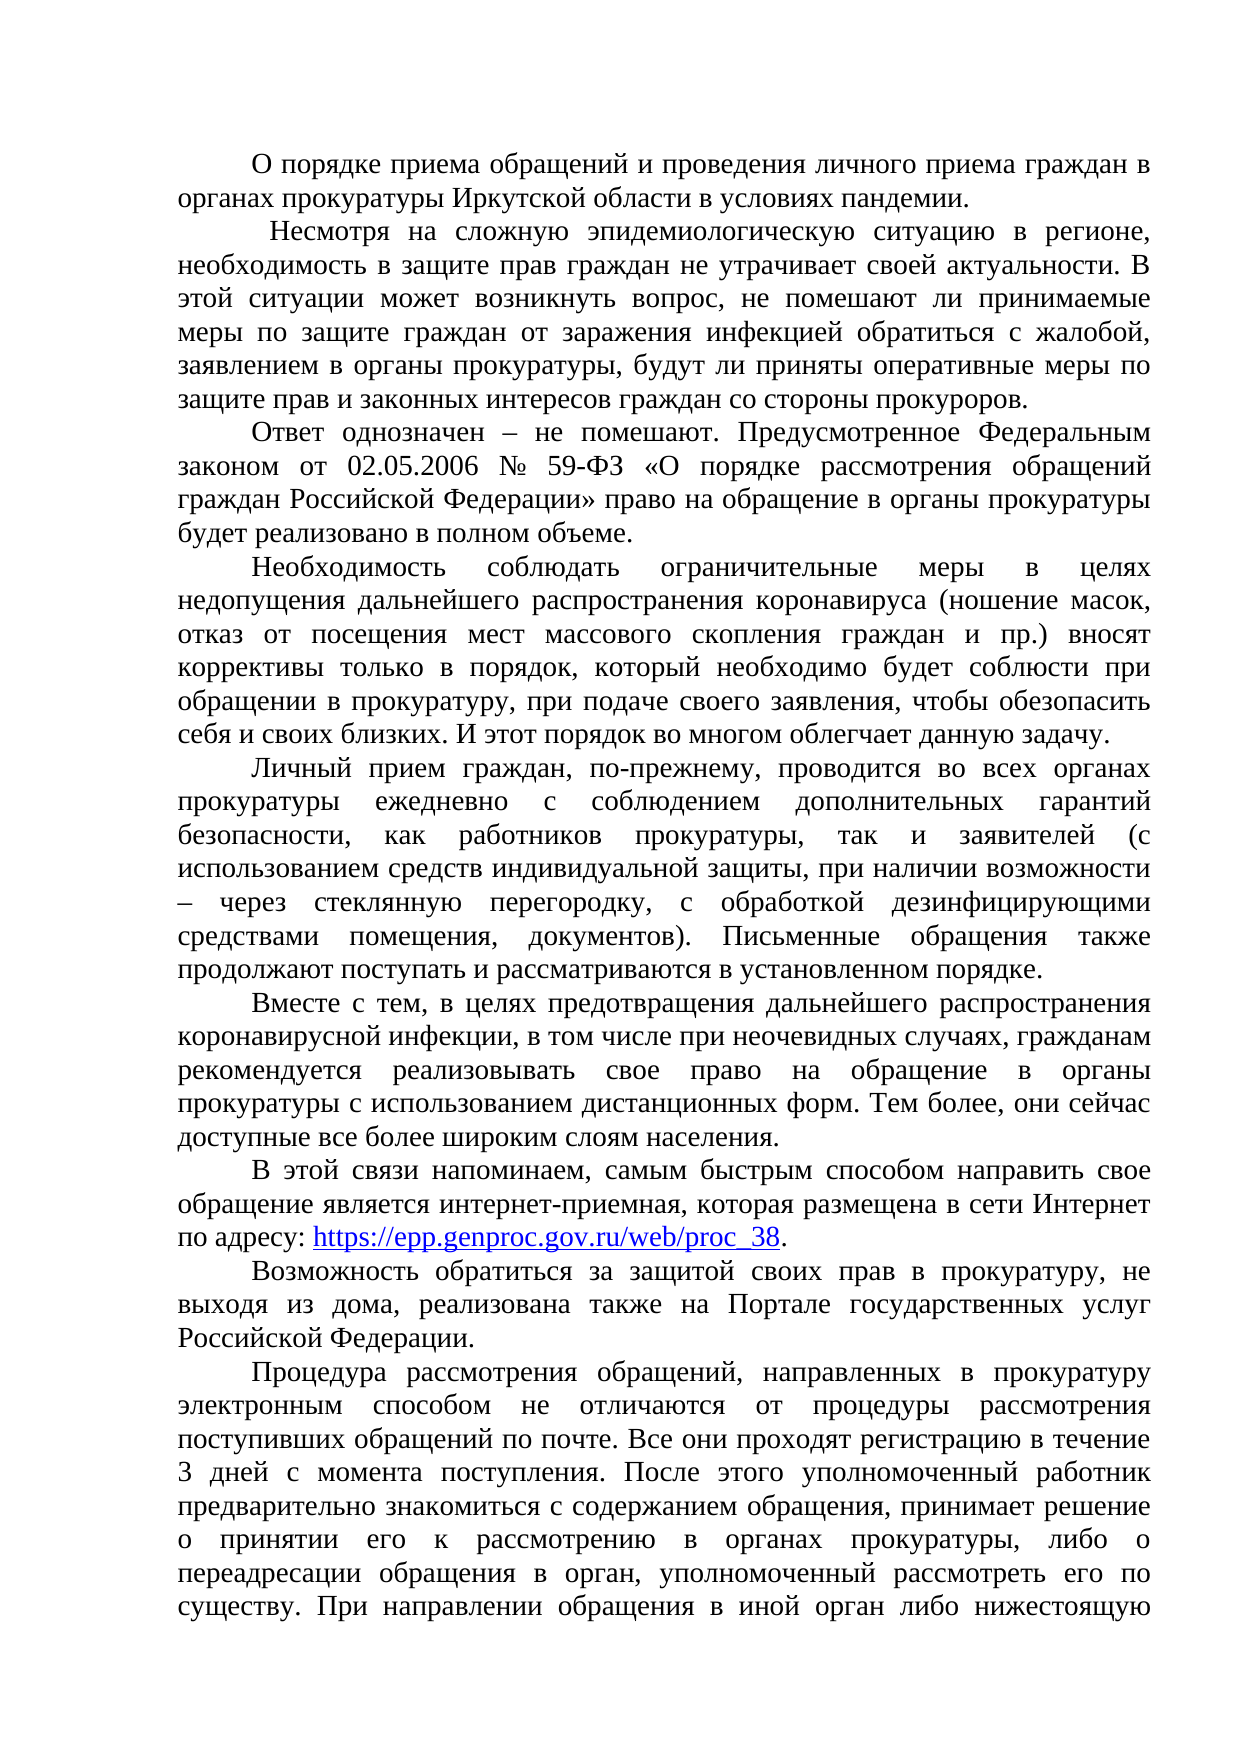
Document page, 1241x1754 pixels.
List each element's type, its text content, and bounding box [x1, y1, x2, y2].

text Ответ однозначен – не помешают. Предусмотренное Федеральным законом от 02.05.2006 № 59-ФЗ «О порядке рассмотрения обращений граждан Российской Федерации» право на обращение в органы прокуратуры будет реализовано в полном объеме. [177, 414, 1152, 549]
text Вместе с тем, в целях предотвращения дальнейшего распространения коронавирусной инфекции, в том числе при неочевидных случаях, гражданам рекомендуется реализовывать свое право на обращение в органы прокуратуры с использованием дистанционных форм. Тем более, они сейчас доступные все более широким слоям населения. [177, 985, 1152, 1152]
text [177, 1354, 1152, 1622]
text Необходимость соблюдать ограничительные меры в целях недопущения дальнейшего распространения коронавируса (ношение масок, отказ от посещения мест массового скопления граждан и пр.) вносят коррективы только в порядок, который необходимо будет соблюсти при обращении в прокуратуру, при подаче своего заявления, чтобы обезопасить себя и своих близких. И этот порядок во многом облегчает данную задачу. [177, 549, 1152, 750]
text О порядке приема обращений и проведения личного приема граждан в органах прокуратуры Иркутской области в условиях пандемии. [177, 146, 1152, 213]
text В этой связи напоминаем, самым быстрым способом направить свое обращение является интернет-приемная, которая размещена в сети Интернет по адресу: https://epp.genproc.gov.ru/web/proc_38. [177, 1152, 1152, 1253]
text Возможность обратиться за защитой своих прав в прокуратуру, не выходя из дома, реализована также на Портале государственных услуг Российской Федерации. [177, 1253, 1152, 1354]
text Несмотря на сложную эпидемиологическую ситуацию в регионе, необходимость в защите прав граждан не утрачивает своей актуальности. В этой ситуации может возникнуть вопрос, не помешают ли принимаемые меры по защите граждан от заражения инфекцией обратиться с жалобой, заявлением в органы прокуратуры, будут ли приняты оперативные меры по защите прав и законных интересов граждан со стороны прокуроров. [177, 213, 1152, 414]
text Личный прием граждан, по-прежнему, проводится во всех органах прокуратуры ежедневно с соблюдением дополнительных гарантий безопасности, как работников прокуратуры, так и заявителей (с использованием средств индивидуальной защиты, при наличии возможности – через стеклянную перегородку, с обработкой дезинфицирующими средствами помещения, документов). Письменные обращения также продолжают поступать и рассматриваются в установленном порядке. [177, 750, 1152, 985]
